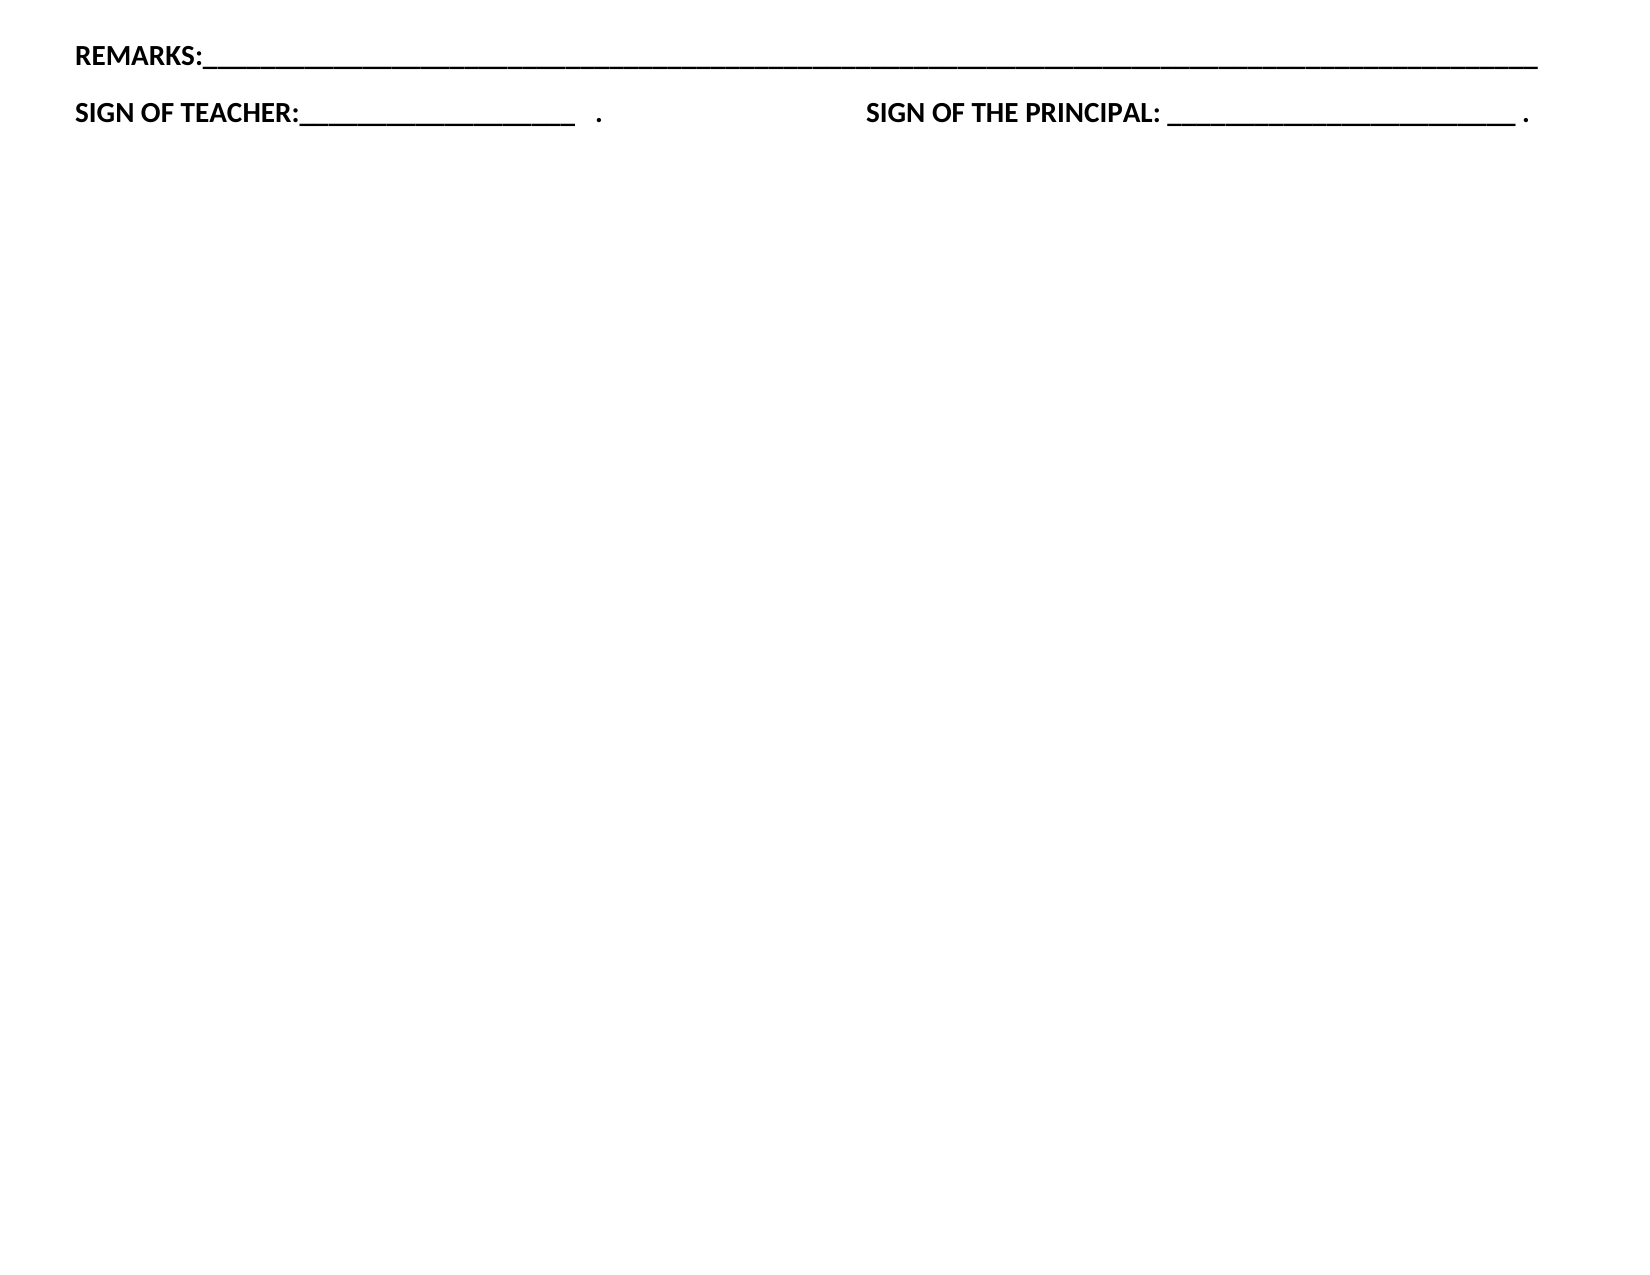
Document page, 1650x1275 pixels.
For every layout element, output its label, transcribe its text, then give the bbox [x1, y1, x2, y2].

text REMARKS:____________________________________________________________________________________________ [75, 37, 1575, 73]
text SIGN OF TEACHER:___________________ . SIGN OF THE PRINCIPAL: ________________________ . [75, 94, 1575, 129]
